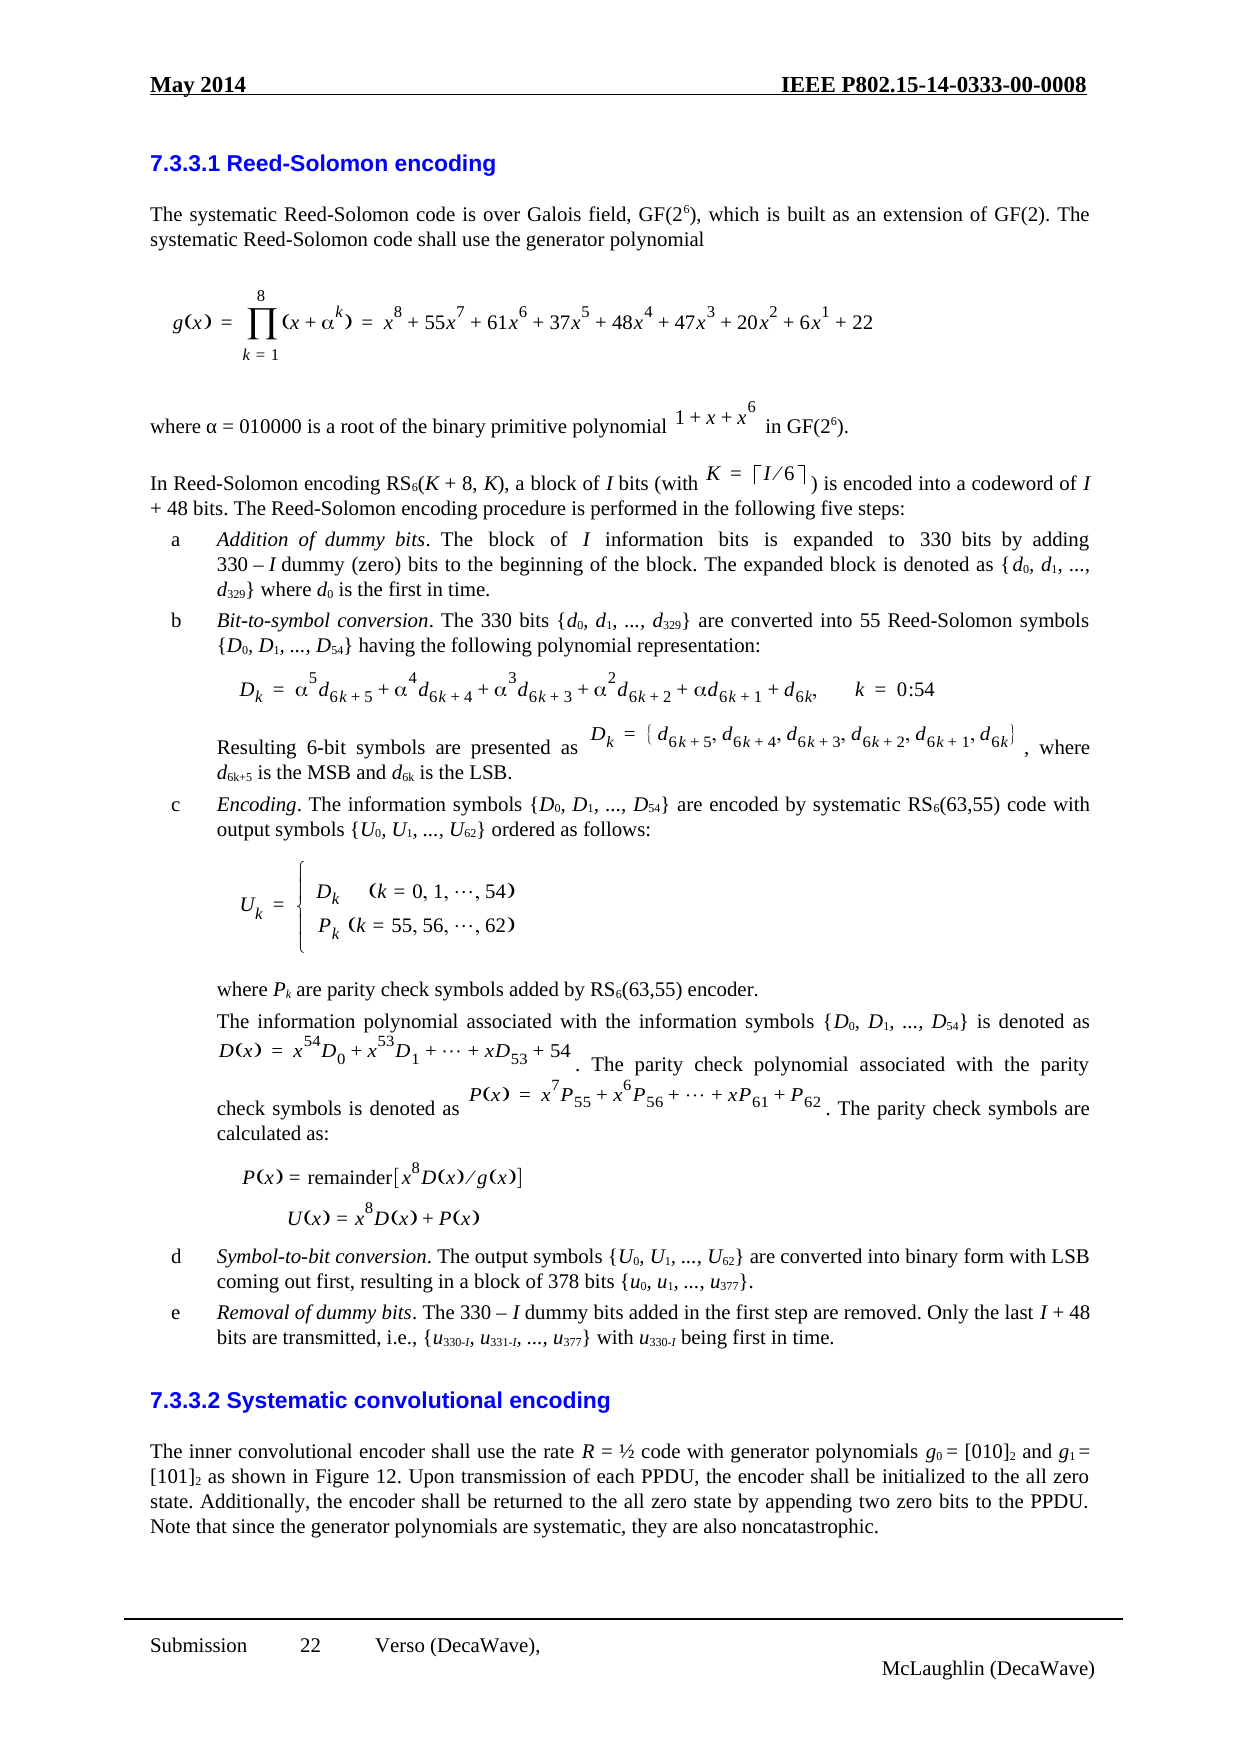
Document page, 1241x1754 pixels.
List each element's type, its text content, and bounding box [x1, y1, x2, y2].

list Removal of dummy bits. The 330 – I dummy bits added in the first step are removed. Only the last I + 48 bits are transmitted, i.e., {u330-I, u331-I, ..., u377} with u330-I being first in time. [171, 1299, 1090, 1349]
subtitle Reed-Solomon encoding [150, 150, 1090, 176]
subtitle Systematic convolutional encoding [150, 1387, 1090, 1413]
text Resulting 6-bit symbols are presented as , where d6k+5 is the MSB and d6k is the LSB. [217, 723, 1090, 784]
list Encoding. The information symbols {D0, D1, ..., D54} are encoded by systematic RS6(63,55) code with output symbols {U0, U1, ..., U62} ordered as follows: [171, 791, 1090, 841]
text where Pk are parity check symbols added by RS6(63,55) encoder. [217, 976, 1090, 1001]
text The systematic Reed-Solomon code is over Galois field, GF(26), which is built as an extension of GF(2). The systematic Reed-Solomon code shall use the generator polynomial [150, 201, 1090, 251]
list Symbol-to-bit conversion. The output symbols {U0, U1, ..., U62} are converted into binary form with LSB coming out first, resulting in a block of 378 bits {u0, u1, ..., u377}. [171, 1243, 1090, 1293]
text where α = 010000 is a root of the binary primitive polynomial in GF(26). [150, 398, 1090, 438]
text The information polynomial associated with the information symbols {D0, D1, ..., D54} is denoted as . The parity check polynomial associated with the parity check symbols is denoted as . The parity check symbols are calculated as: [217, 1008, 1090, 1145]
list Bit-to-symbol conversion. The 330 bits {d0, d1, ..., d329} are converted into 55 Reed-Solomon symbols {D0, D1, ..., D54} having the following polynomial representation: [171, 607, 1090, 657]
text In Reed-Solomon encoding RS6(K + 8, K), a block of I bits (with ) is encoded into a codeword of I + 48 bits. The Reed-Solomon encoding procedure is performed in the following five steps: [150, 463, 1090, 519]
list Addition of dummy bits. The block of I information bits is expanded to 330 bits by adding 330 – I dummy (zero) bits to the beginning of the block. The expanded block is denoted as {d0, d1, ..., d329} where d0 is the first in time. [171, 526, 1090, 601]
